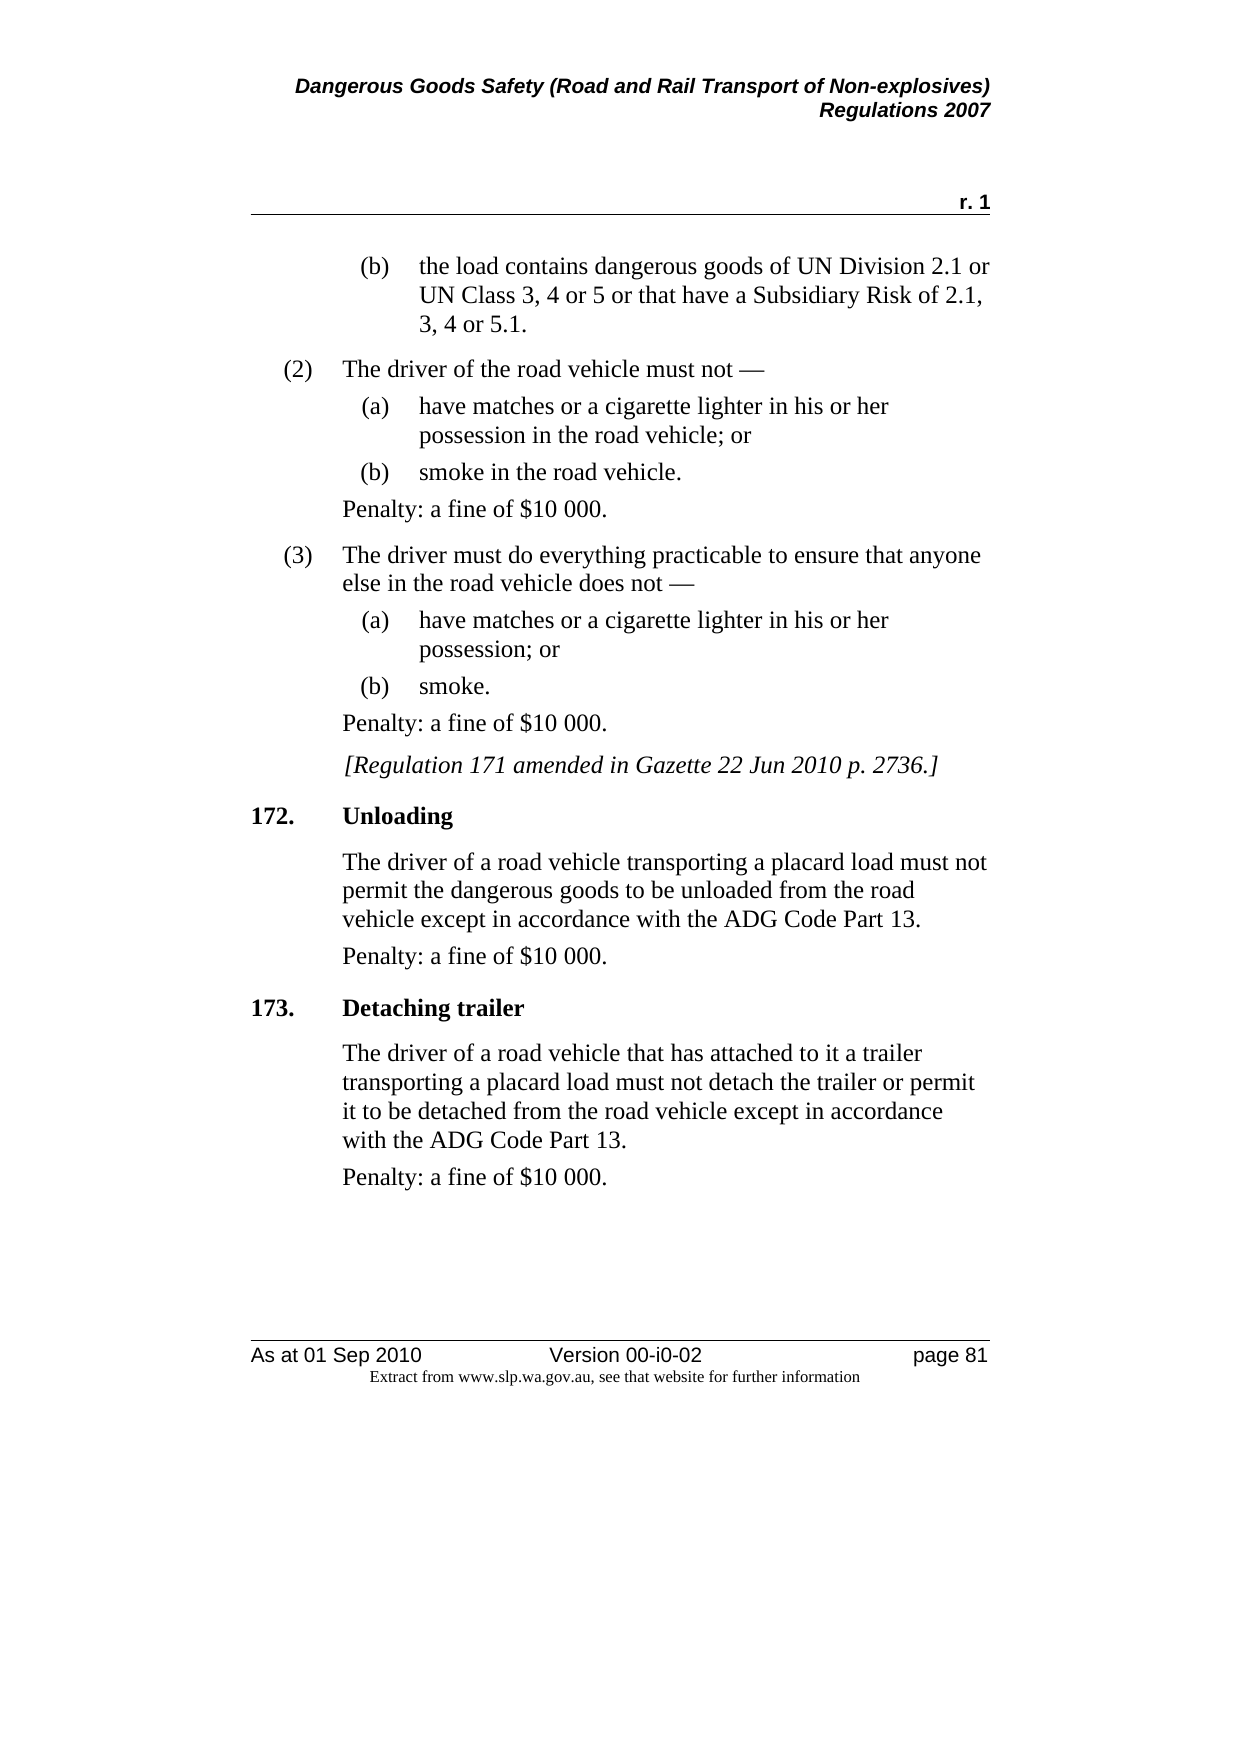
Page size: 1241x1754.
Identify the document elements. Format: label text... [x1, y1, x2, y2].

text (2) The driver of the road vehicle must not — [251, 354, 990, 383]
text The driver of a road vehicle transporting a placard load must not permit the dangerous goods to be unloaded from the road vehicle except in accordance with the ADG Code Part 13. [251, 847, 990, 933]
subtitle 173. Detaching trailer [251, 993, 990, 1022]
text The driver of a road vehicle that has attached to it a trailer transporting a placard load must not detach the trailer or permit it to be detached from the road vehicle except in accordance with the ADG Code Part 13. [251, 1038, 990, 1153]
text (b) smoke in the road vehicle. [251, 457, 990, 486]
subtitle 172. Unloading [251, 801, 990, 830]
text (b) smoke. [251, 671, 990, 700]
text [Regulation 171 amended in Gazette 22 Jun 2010 p. 2736.] [251, 750, 990, 778]
text Penalty: a fine of $10 000. [251, 1162, 990, 1191]
text (b) the load contains dangerous goods of UN Division 2.1 or UN Class 3, 4 or 5 or that have a Subsidiary Risk of 2.1, 3, 4 or 5.1. [251, 251, 990, 338]
text Penalty: a fine of $10 000. [251, 494, 990, 523]
text (a) have matches or a cigarette lighter in his or her possession in the road vehicle; or [251, 391, 990, 449]
text (a) have matches or a cigarette lighter in his or her possession; or [251, 606, 990, 663]
text (3) The driver must do everything practicable to ensure that anyone else in the road vehicle does not — [251, 540, 990, 597]
text Penalty: a fine of $10 000. [251, 941, 990, 970]
text Penalty: a fine of $10 000. [251, 708, 990, 737]
